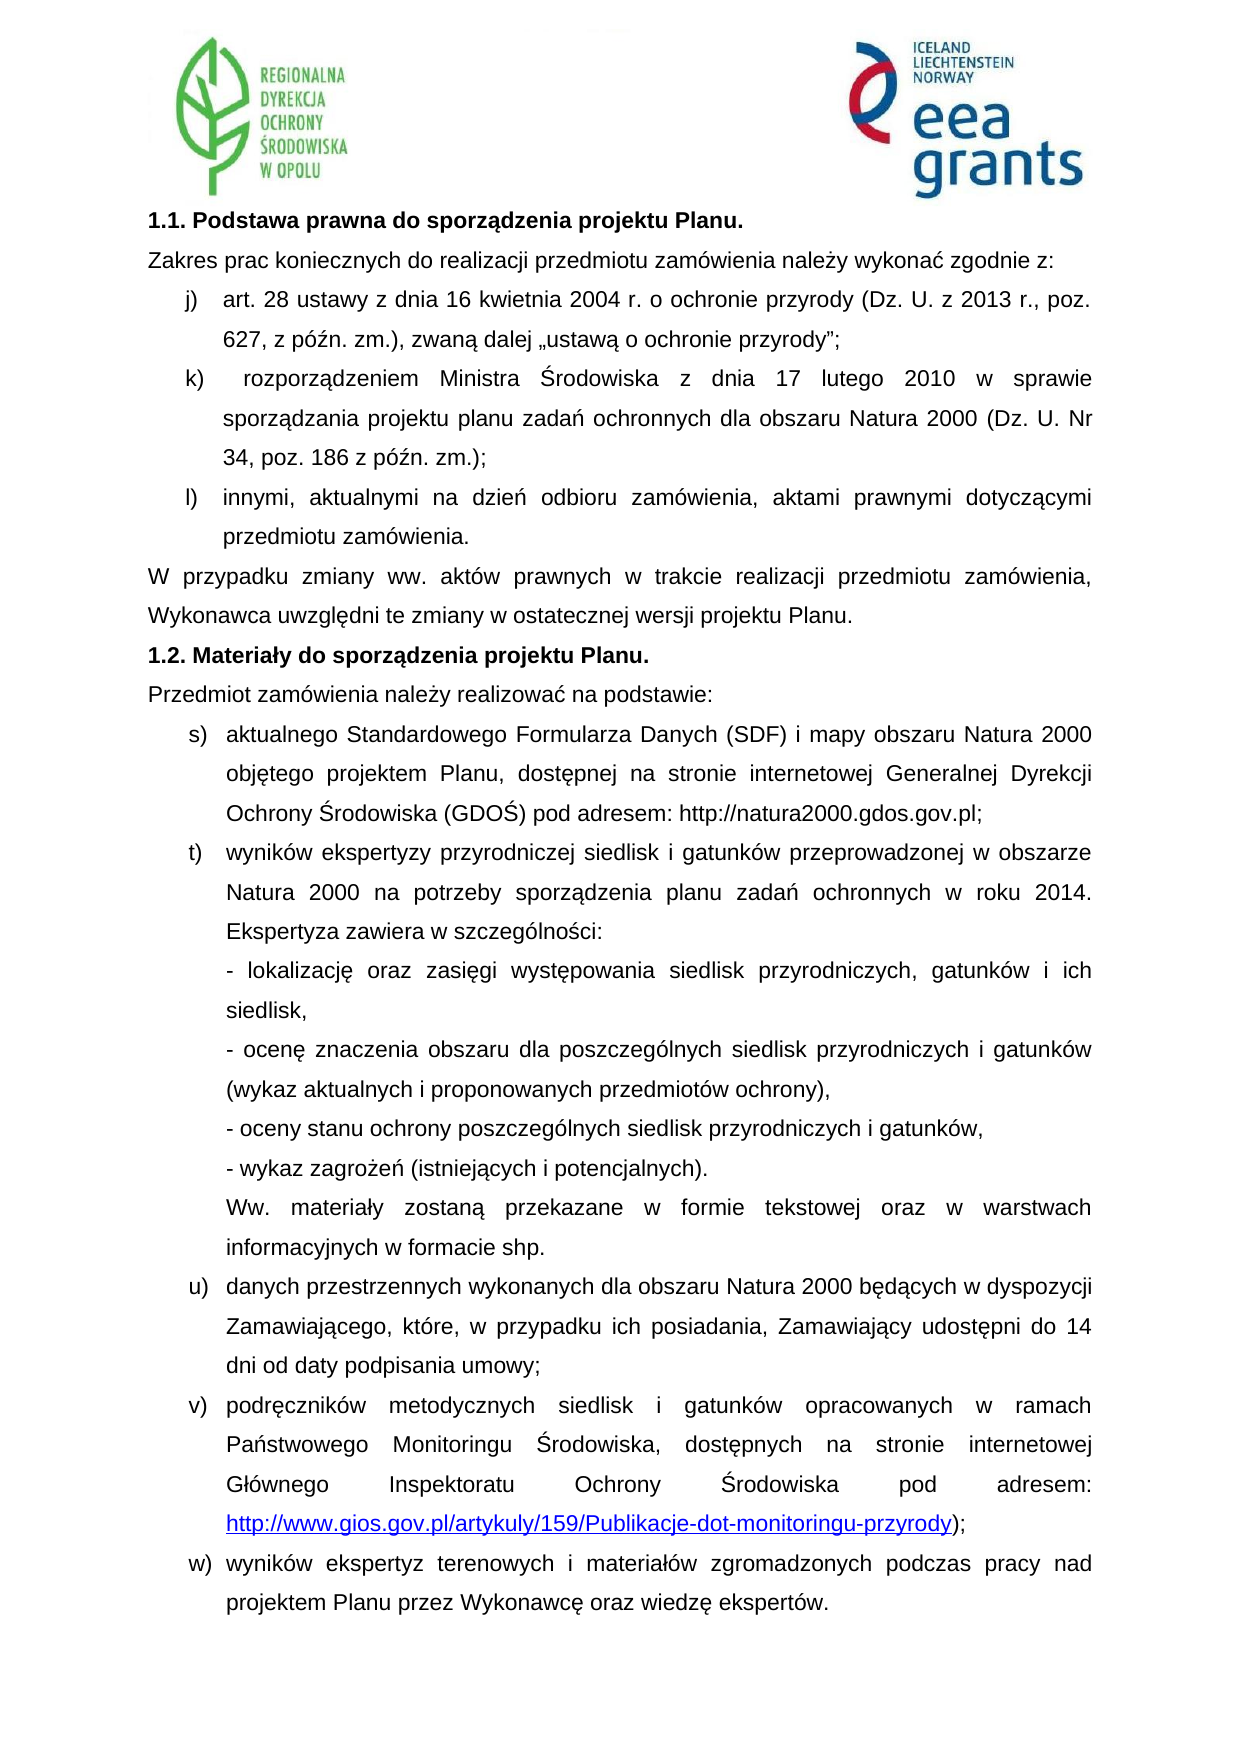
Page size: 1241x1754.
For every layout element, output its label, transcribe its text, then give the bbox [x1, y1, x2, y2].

list danych przestrzennych wykonanych dla obszaru Natura 2000 będących w dyspozycji Zamawiającego, które, w przypadku ich posiadania, Zamawiający udostępni do 14 dni od daty podpisania umowy; [188, 1273, 1092, 1379]
list innymi, aktualnymi na dzień odbioru zamówienia, aktami prawnymi dotyczącymi przedmiotu zamówienia. [185, 484, 1092, 549]
text - oceny stanu ochrony poszczególnych siedlisk przyrodniczych i gatunków, [226, 1115, 1092, 1142]
list rozporządzeniem Ministra Środowiska z dnia 17 lutego 2010 w sprawie sporządzania projektu planu zadań ochronnych dla obszaru Natura 2000 (Dz. U. Nr 34, poz. 186 z późn. zm.); [185, 365, 1092, 471]
text W przypadku zmiany ww. aktów prawnych w trakcie realizacji przedmiotu zamówienia, Wykonawca uwzględni te zmiany w ostatecznej wersji projektu Planu. [148, 563, 1092, 628]
list art. 28 ustawy z dnia 16 kwietnia 2004 r. o ochronie przyrody (Dz. U. z 2013 r., poz. 627, z późn. zm.), zwaną dalej „ustawą o ochronie przyrody”; [185, 286, 1092, 352]
list aktualnego Standardowego Formularza Danych (SDF) i mapy obszaru Natura 2000 objętego projektem Planu, dostępnej na stronie internetowej Generalnej Dyrekcji Ochrony Środowiska (GDOŚ) pod adresem: http://natura2000.gdos.gov.pl; [188, 721, 1092, 826]
text 1.1. Podstawa prawna do sporządzenia projektu Planu. [148, 208, 1092, 234]
text Przedmiot zamówienia należy realizować na podstawie: [148, 681, 1092, 707]
text Zakres prac koniecznych do realizacji przedmiotu zamówienia należy wykonać zgodnie z: [148, 247, 1092, 273]
text - wykaz zagrożeń (istniejących i potencjalnych). [226, 1155, 1092, 1181]
list wyników ekspertyzy przyrodniczej siedlisk i gatunków przeprowadzonej w obszarze Natura 2000 na potrzeby sporządzenia planu zadań ochronnych w roku 2014. Ekspertyza zawiera w szczególności: [188, 839, 1092, 944]
text 1.2. Materiały do sporządzenia projektu Planu. [148, 642, 1092, 668]
picture [147, 29, 1093, 208]
list wyników ekspertyz terenowych i materiałów zgromadzonych podczas pracy nad projektem Planu przez Wykonawcę oraz wiedzę ekspertów. [188, 1550, 1092, 1616]
text Ww. materiały zostaną przekazane w formie tekstowej oraz w warstwach informacyjnych w formacie shp. [226, 1194, 1092, 1260]
text - ocenę znaczenia obszaru dla poszczególnych siedlisk przyrodniczych i gatunków (wykaz aktualnych i proponowanych przedmiotów ochrony), [226, 1036, 1092, 1102]
list podręczników metodycznych siedlisk i gatunków opracowanych w ramach Państwowego Monitoringu Środowiska, dostępnych na stronie internetowej Głównego Inspektoratu Ochrony Środowiska pod adresem: http://www.gios.gov.pl/artykuly/159/Publikacje-dot-monitoringu-przyrody); [188, 1392, 1092, 1537]
text - lokalizację oraz zasięgi występowania siedlisk przyrodniczych, gatunków i ich siedlisk, [226, 957, 1092, 1023]
